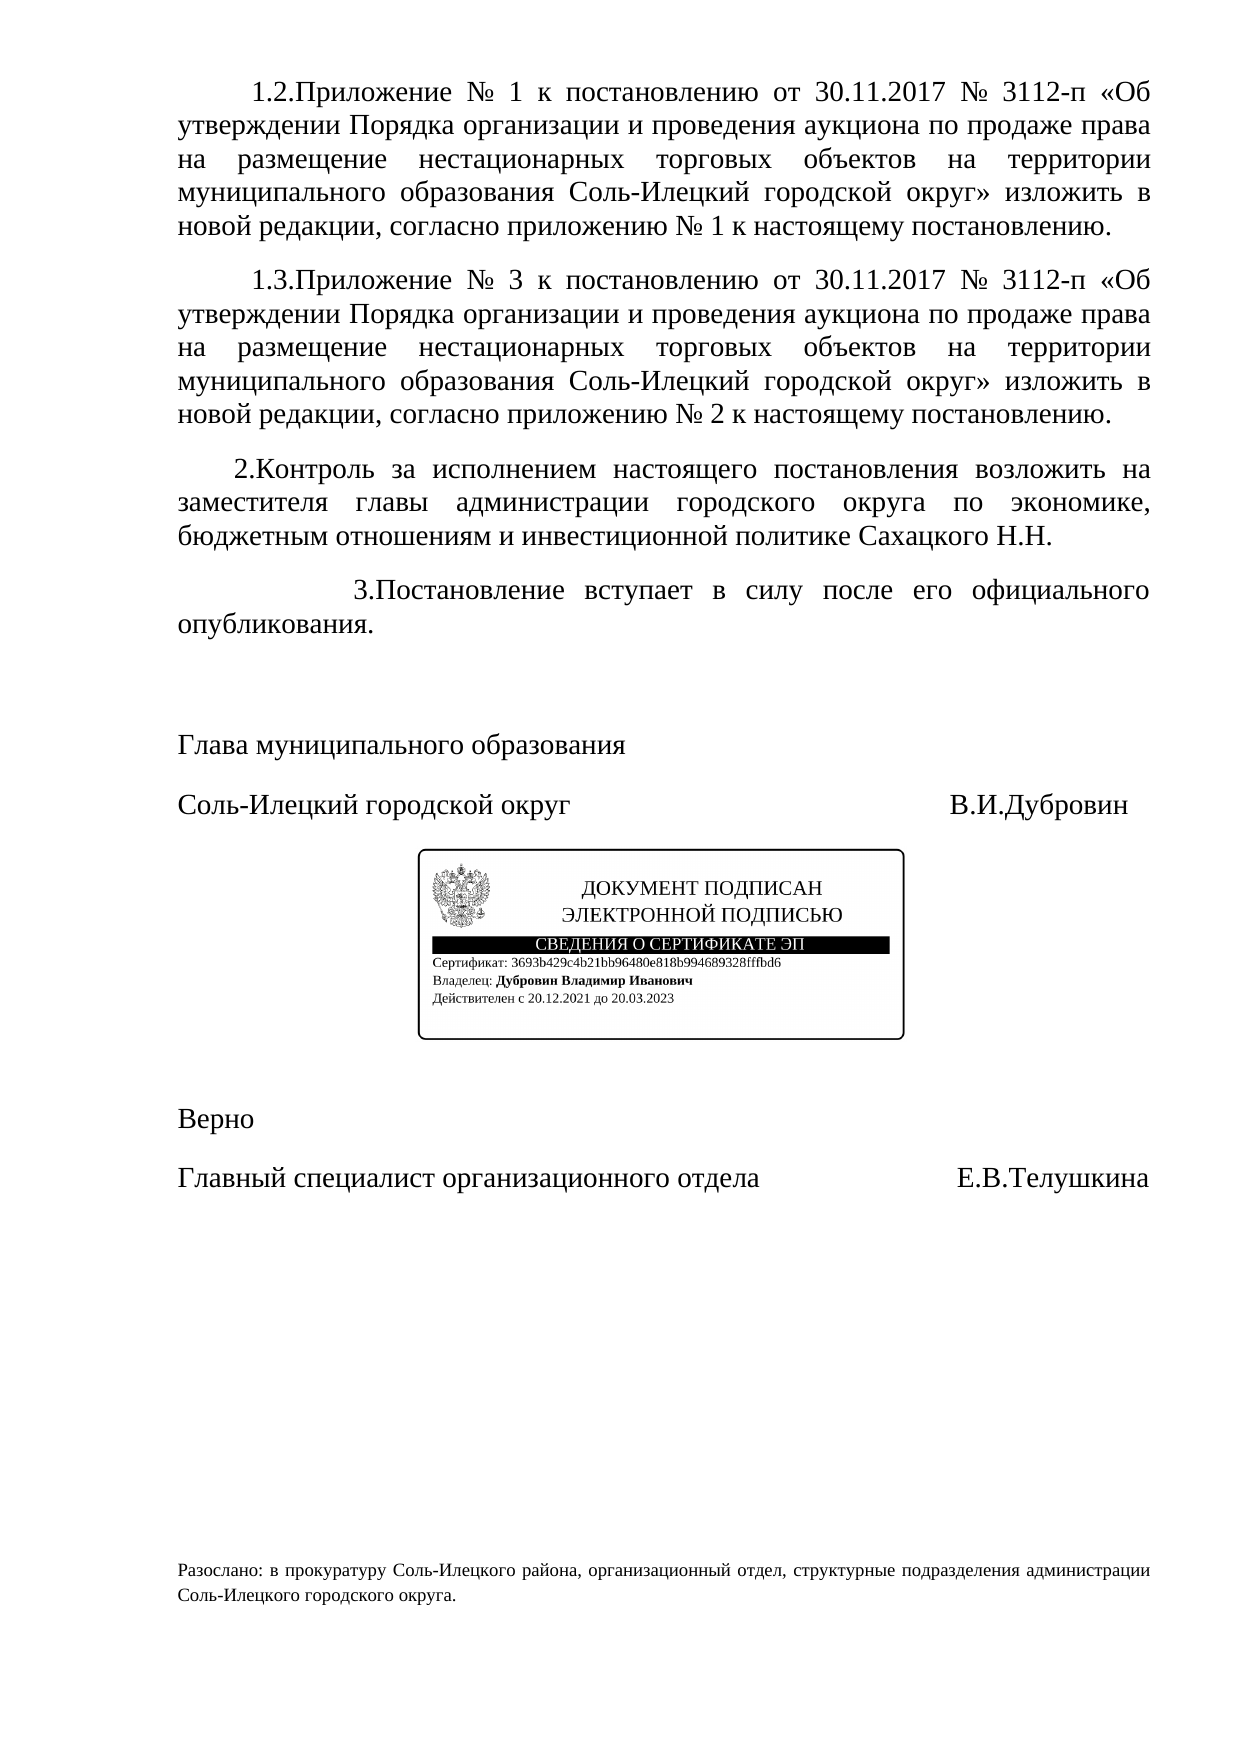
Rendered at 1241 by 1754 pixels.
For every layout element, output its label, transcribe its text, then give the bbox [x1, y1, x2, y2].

text 2.Контроль за исполнением настоящего постановления возложить на заместителя главы администрации городского округа по экономике, бюджетным отношениям и инвестиционной политике Сахацкого Н.Н. [177, 451, 1152, 552]
text Глава муниципального образования [177, 727, 1152, 761]
text 1.3.Приложение № 3 к постановлению от 30.11.2017 № 3112-п «Об утверждении Порядка организации и проведения аукциона по продаже права на размещение нестационарных торговых объектов на территории муниципального образования Соль-Илецкий городской округ» изложить в новой редакции, согласно приложению № 2 к настоящему постановлению. [177, 262, 1152, 430]
picture [415, 846, 907, 1042]
text Разослано: в прокуратуру Соль-Илецкого района, организационный отдел, структурные подразделения администрации Соль-Илецкого городского округа. [177, 1559, 1152, 1605]
text 3.Постановление вступает в силу после его официального опубликования. [177, 572, 1152, 639]
text Главный специалист организационного отдела Е.В.Телушкина [177, 1161, 1152, 1194]
text Верно [177, 1101, 1152, 1135]
text 1.2.Приложение № 1 к постановлению от 30.11.2017 № 3112-п «Об утверждении Порядка организации и проведения аукциона по продаже права на размещение нестационарных торговых объектов на территории муниципального образования Соль-Илецкий городской округ» изложить в новой редакции, согласно приложению № 1 к настоящему постановлению. [177, 74, 1152, 242]
text Соль-Илецкий городской округ В.И.Дубровин [177, 787, 1152, 820]
